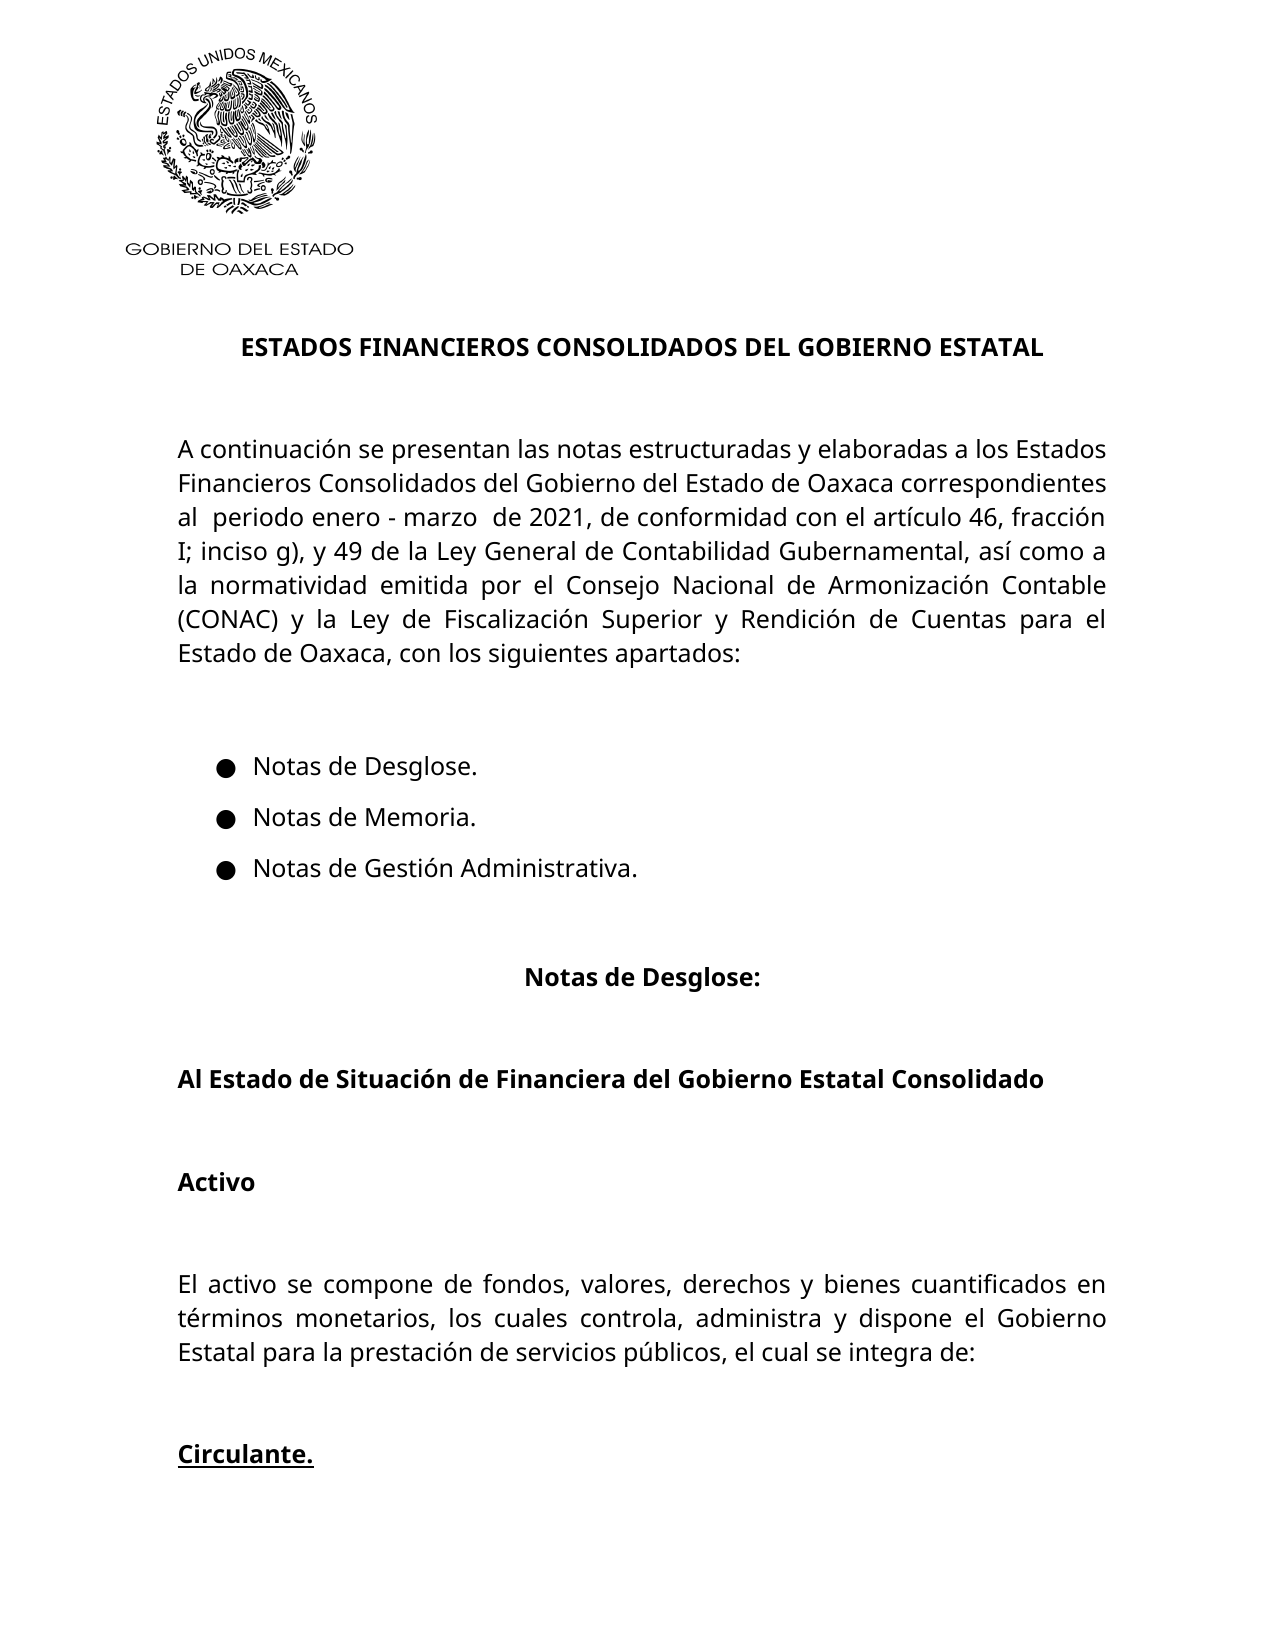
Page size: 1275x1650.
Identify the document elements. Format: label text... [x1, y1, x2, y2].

text Activo [177, 1164, 1107, 1198]
text ESTADOS FINANCIEROS CONSOLIDADOS DEL GOBIERNO ESTATAL [177, 329, 1107, 363]
text El activo se compone de fondos, valores, derechos y bienes cuantificados en términos monetarios, los cuales controla, administra y dispone el Gobierno Estatal para la prestación de servicios públicos, el cual se integra de: [177, 1267, 1107, 1369]
list Notas de Memoria. [215, 789, 1107, 841]
list Notas de Gestión Administrativa. [215, 841, 1107, 892]
text Circulante. [177, 1437, 1107, 1471]
list Notas de Desglose. [215, 738, 1107, 789]
picture [120, 42, 359, 281]
text Notas de Desglose: [177, 960, 1107, 994]
text Al Estado de Situación de Financiera del Gobierno Estatal Consolidado [177, 1062, 1107, 1096]
text A continuación se presentan las notas estructuradas y elaboradas a los Estados Financieros Consolidados del Gobierno del Estado de Oaxaca correspondientes al periodo enero - marzo de 2021, de conformidad con el artículo 46, fracción I; inciso g), y 49 de la Ley General de Contabilidad Gubernamental, así como a la normatividad emitida por el Consejo Nacional de Armonización Contable (CONAC) y la Ley de Fiscalización Superior y Rendición de Cuentas para el Estado de Oaxaca, con los siguientes apartados: [177, 432, 1107, 670]
